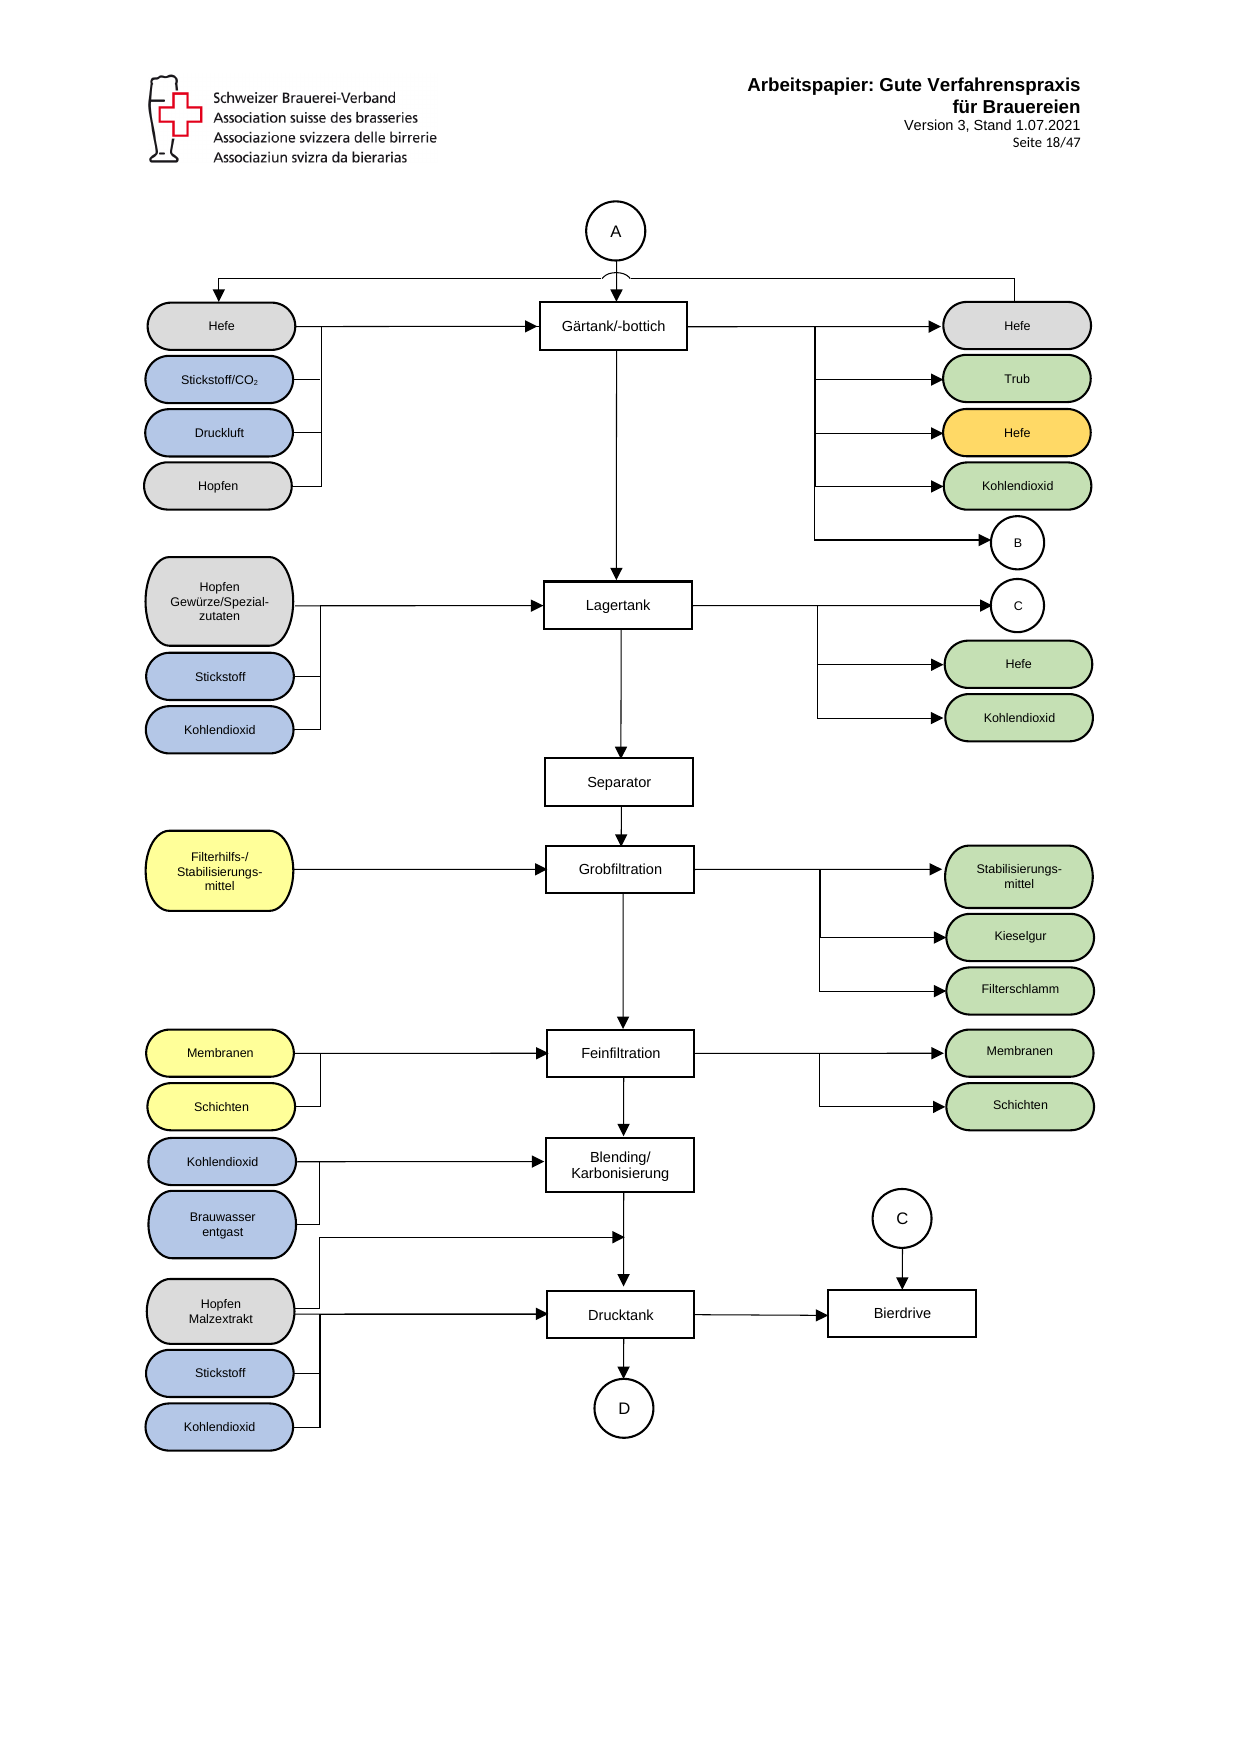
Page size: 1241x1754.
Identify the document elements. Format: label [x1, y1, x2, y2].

picture [148, 73, 438, 163]
